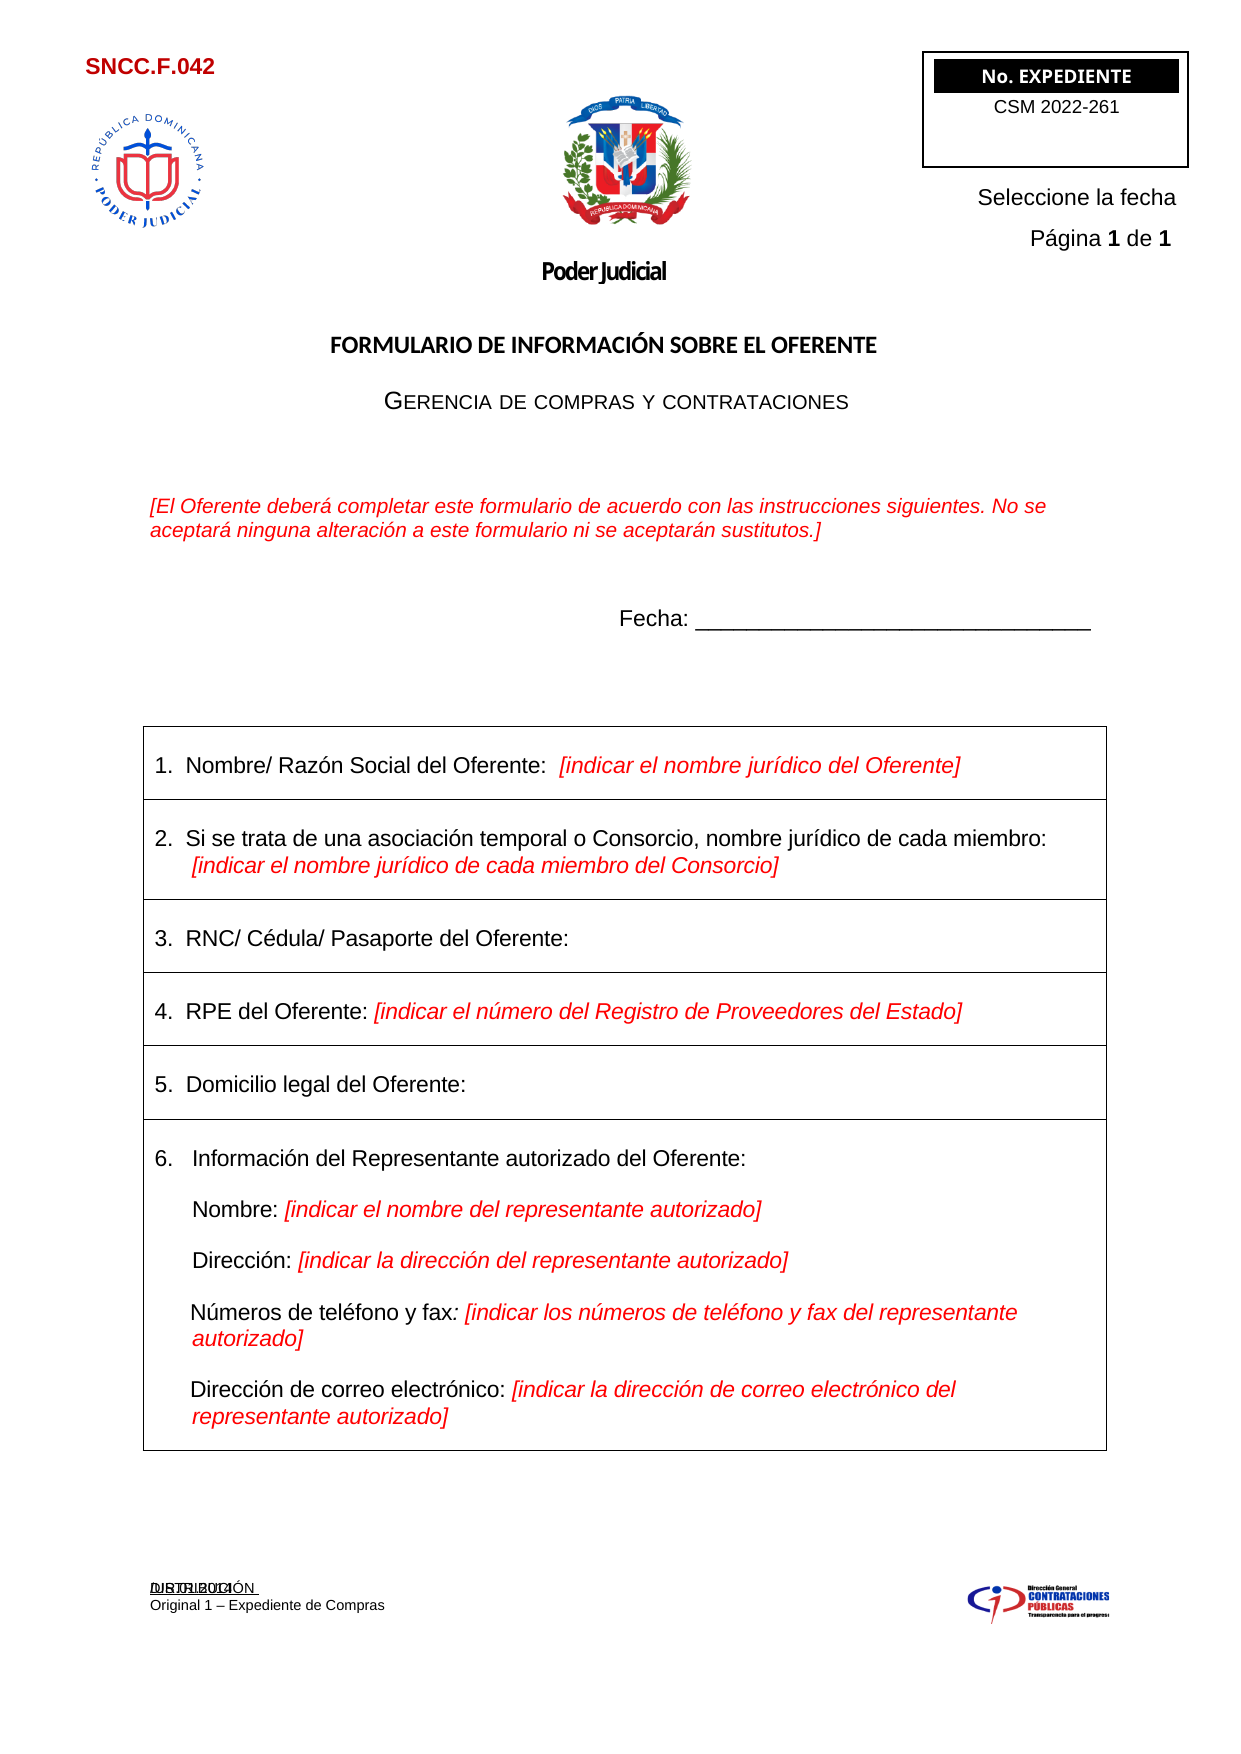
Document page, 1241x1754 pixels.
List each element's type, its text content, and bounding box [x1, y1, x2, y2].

picture [78, 101, 217, 241]
table_cell 5. Domicilio legal del Oferente: [144, 1046, 1106, 1118]
table_cell 3. RNC/ Cédula/ Pasaporte del Oferente: [144, 900, 1106, 972]
text [El Oferente deberá completar este formulario de acuerdo con las instrucciones siguientes. No se aceptará ninguna alteración a este formulario ni se aceptarán sustitutos.] [150, 494, 1090, 542]
table_cell 2. Si se trata de una asociación temporal o Consorcio, nombre jurídico de cada miembro: [indicar el nombre jurídico de cada miembro del Consorcio] [144, 800, 1106, 899]
text Fecha: _______________________________ [150, 605, 1090, 632]
picture [967, 1585, 1110, 1624]
table_header 1. Nombre/ Razón Social del Oferente: [indicar el nombre jurídico del Oferente] [144, 727, 1106, 799]
picture [562, 95, 692, 225]
table_cell 4. RPE del Oferente: [indicar el número del Registro de Proveedores del Estado] [144, 973, 1106, 1045]
table_cell 6. Información del Representante autorizado del Oferente: Nombre: [indicar el nombre del representante autorizado] Dirección: [indicar la dirección del representante autorizado] Números de teléfono y fax: [indicar los números de teléfono y fax del representante autorizado] Dirección de correo electrónico: [indicar la dirección de correo electrónico del representante autorizado] [144, 1120, 1106, 1450]
